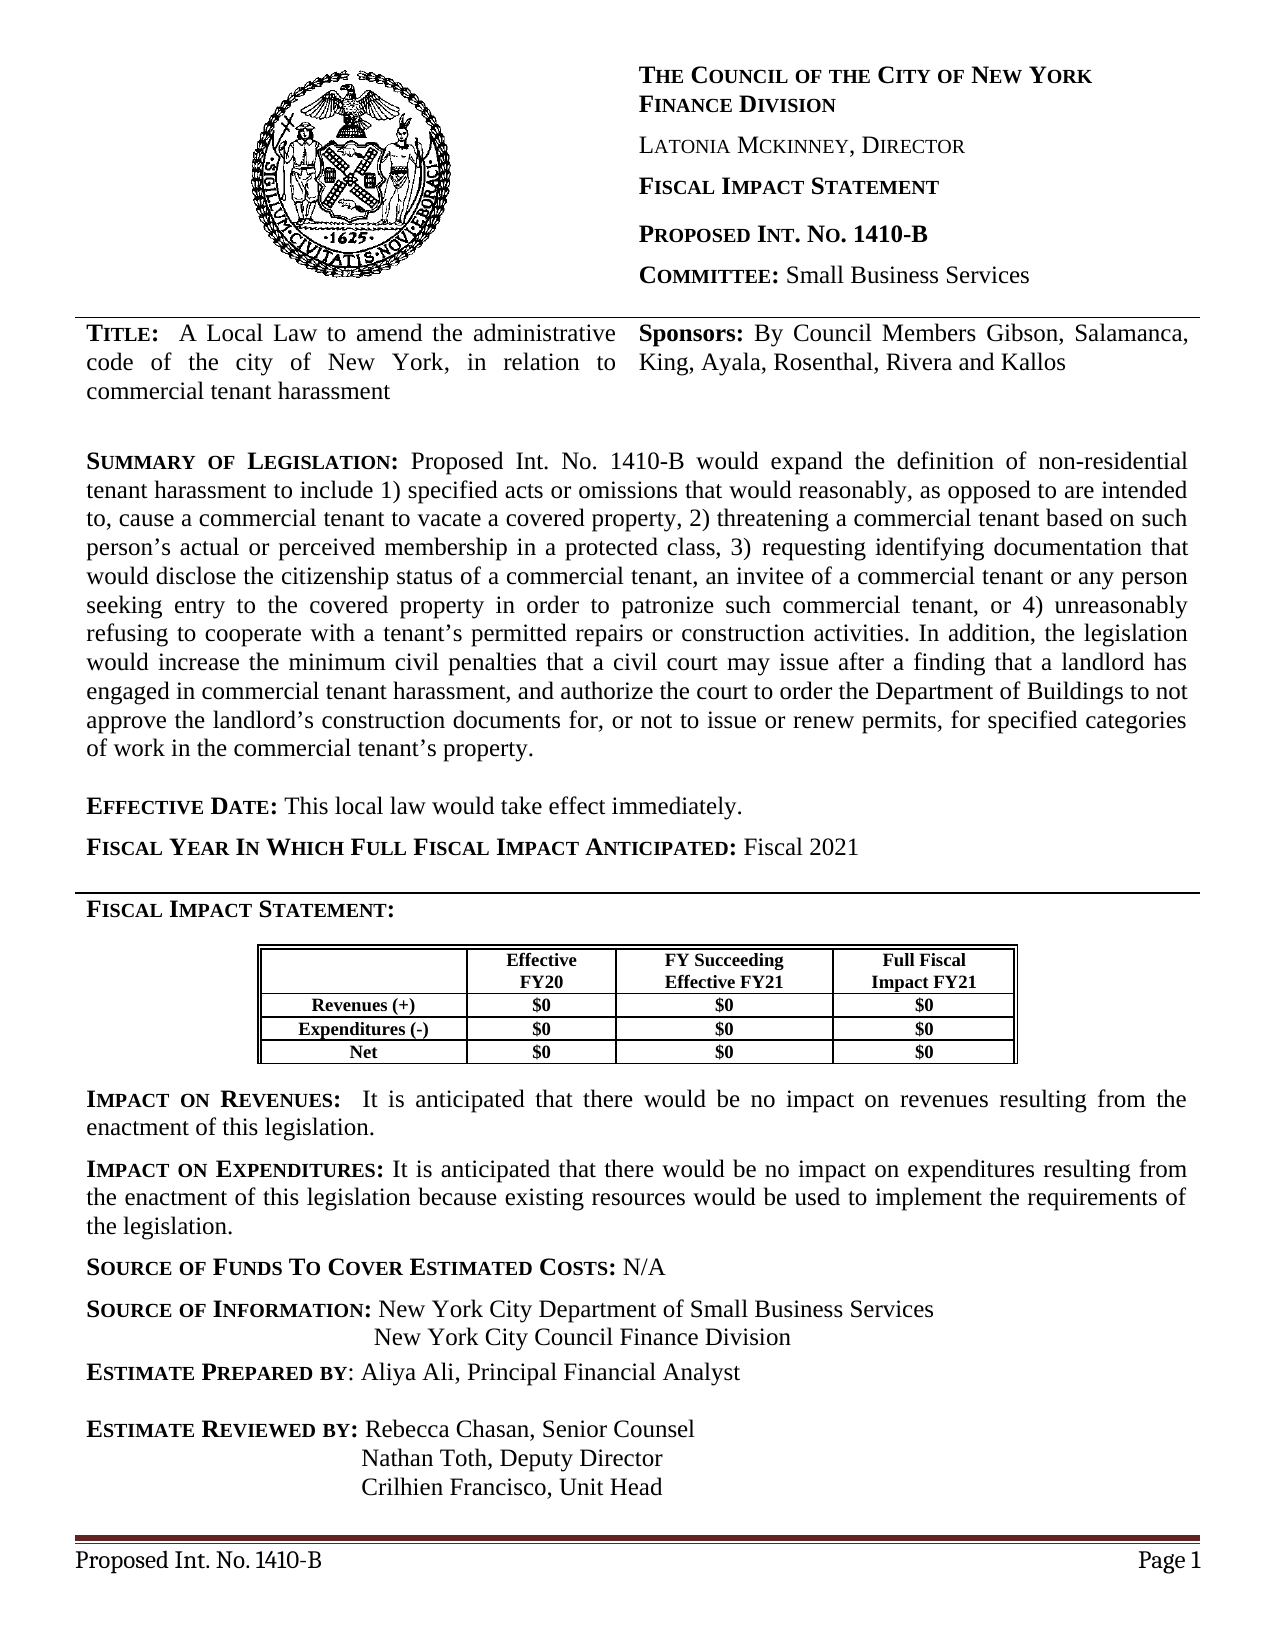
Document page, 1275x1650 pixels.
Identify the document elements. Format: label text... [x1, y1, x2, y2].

table_cell Source of Funds To Cover Estimated Costs: N/A [75, 1253, 1200, 1294]
table_cell Fiscal Impact Statement: [75, 894, 1200, 1084]
picture [242, 63, 460, 285]
table_header [75, 60, 627, 317]
table_cell Sponsors: By Council Members Gibson, Salamanca, King, Ayala, Rosenthal, Rivera and Kallos [627, 318, 1200, 417]
table_cell Fiscal Year In Which Full Fiscal Impact Anticipated: Fiscal 2021 [75, 832, 1200, 892]
table_cell Source of Information: New York City Department of Small Business Services New York City Council Finance Division [75, 1294, 1200, 1357]
table_cell Impact on Revenues: It is anticipated that there would be no impact on revenues resulting from the enactment of this legislation. [75, 1084, 1200, 1154]
table_cell Impact on Expenditures: It is anticipated that there would be no impact on expenditures resulting from the enactment of this legislation because existing resources would be used to implement the requirements of the legislation. [75, 1154, 1200, 1252]
table_header The Council of the City of New York Finance Division Latonia Mckinney, Director Fiscal Impact Statement Proposed Int. No. 1410-B Committee: Small Business Services [627, 60, 1200, 317]
table_cell Effective Date: This local law would take effect immediately. [75, 791, 1200, 832]
table_cell Title: A Local Law to amend the , in relation to commercial tenant harassment [75, 318, 627, 417]
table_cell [75, 1357, 1200, 1500]
table_cell Summary of Legislation: Proposed Int. No. 1410-B would expand the definition of non-residential tenant harassment to include 1) specified acts or omissions that would reasonably, as opposed to are intended to, cause a commercial tenant to vacate a covered property, 2) threatening a commercial tenant based on such person’s actual or perceived membership in a protected class, 3) requesting identifying documentation that would disclose the citizenship status of a commercial tenant, an invitee of a commercial tenant or any person seeking entry to the covered property in order to patronize such commercial tenant, or 4) unreasonably refusing to cooperate with a tenant’s permitted repairs or construction activities. In addition, the legislation would increase the minimum civil penalties that a civil court may issue after a finding that a landlord has engaged in commercial tenant harassment, and authorize the court to order the Department of Buildings to not approve the landlord’s construction documents for, or not to issue or renew permits, for specified categories of work in the commercial tenant’s property. [75, 417, 1200, 791]
